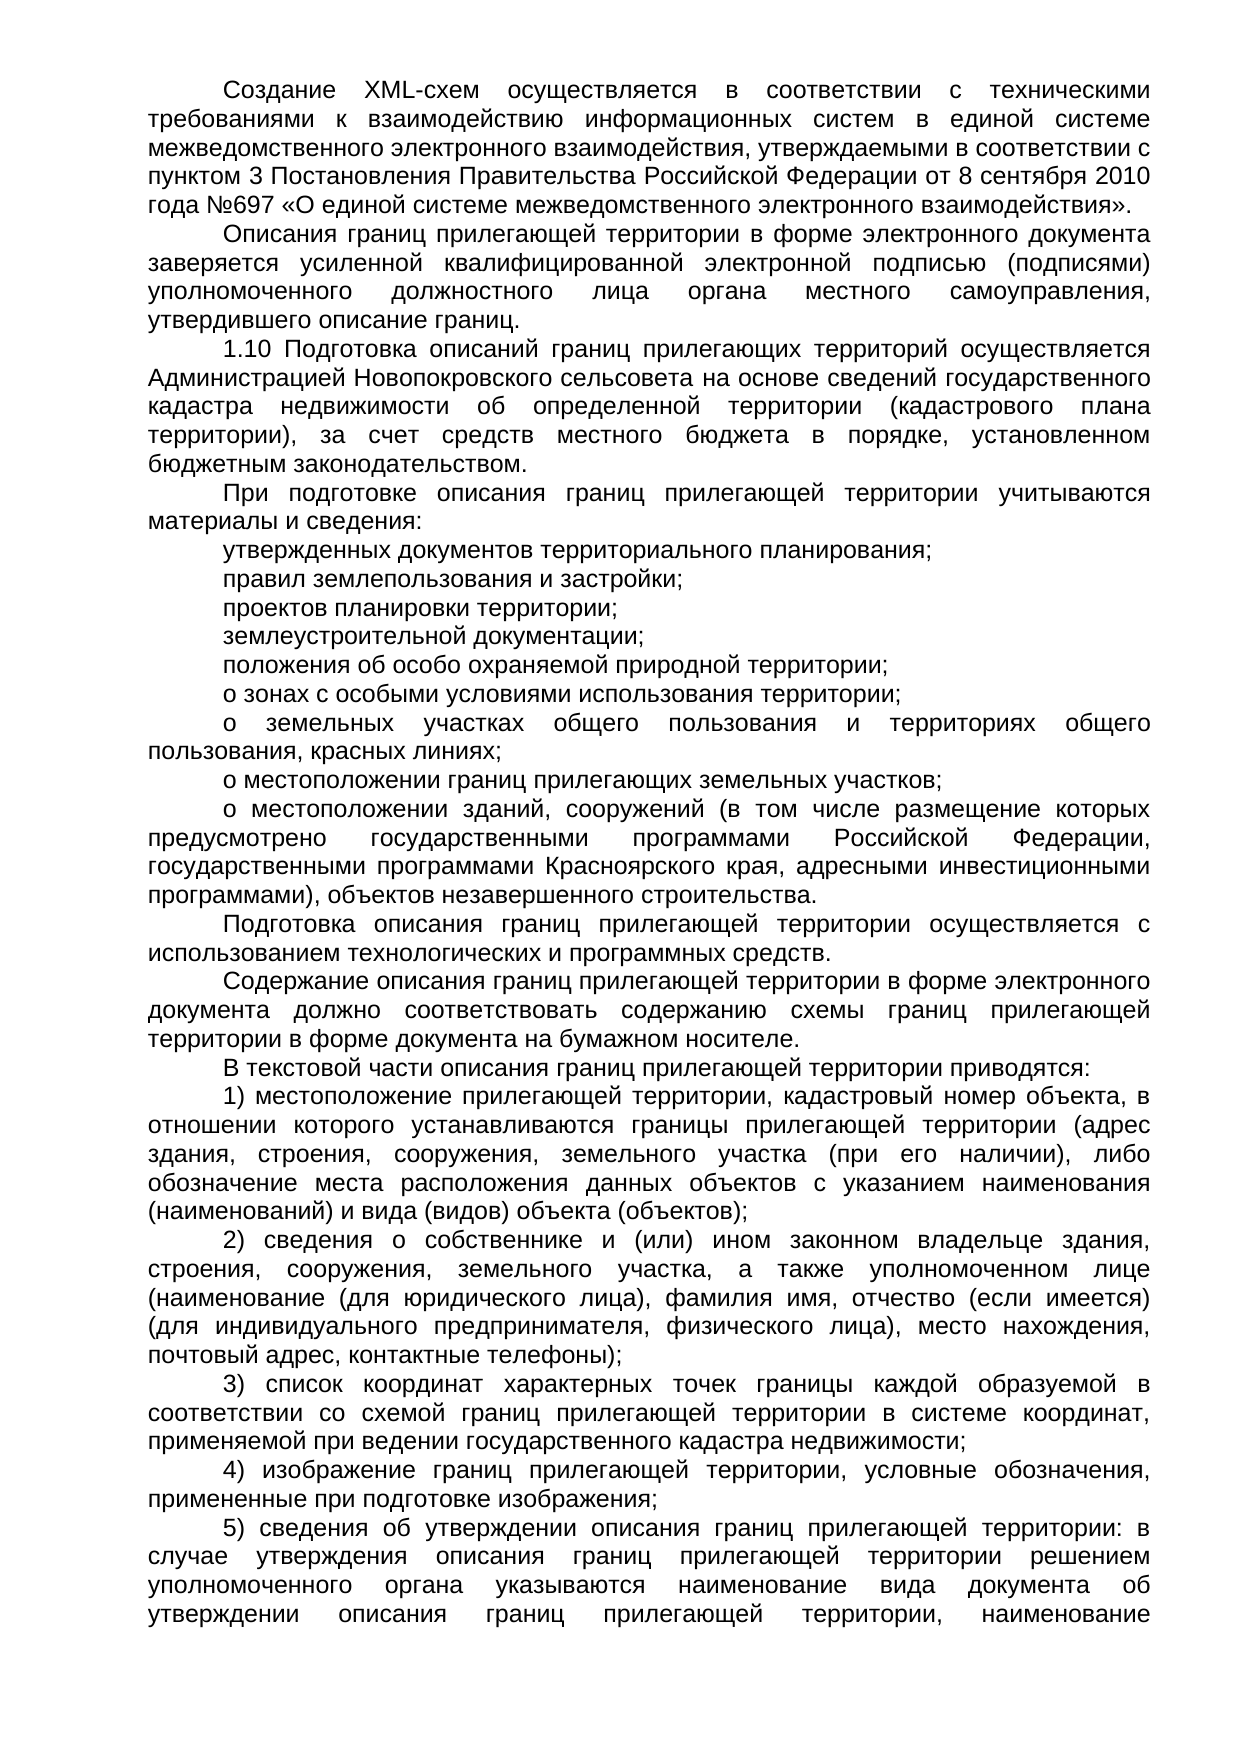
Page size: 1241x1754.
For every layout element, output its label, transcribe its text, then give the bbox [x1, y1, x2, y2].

text 2) сведения о собственнике и (или) ином законном владельце здания, строения, сооружения, земельного участка, а также уполномоченном лице (наименование (для юридического лица), фамилия имя, отчество (если имеется) (для индивидуального предпринимателя, физического лица), место нахождения, почтовый адрес, контактные телефоны); [148, 1225, 1152, 1369]
text В текстовой части описания границ прилегающей территории приводятся: [148, 1052, 1152, 1081]
text о земельных участках общего пользования и территориях общего пользования, красных линиях; [148, 707, 1152, 765]
text о местоположении зданий, сооружений (в том числе размещение которых предусмотрено государственными программами Российской Федерации, государственными программами Красноярского края, адресными инвестиционными программами), объектов незавершенного строительства. [148, 794, 1152, 909]
text Описания границ прилегающей территории в форме электронного документа заверяется усиленной квалифицированной электронной подписью (подписями) уполномоченного должностного лица органа местного самоуправления, утвердившего описание границ. [148, 219, 1152, 334]
text утвержденных документов территориального планирования; [148, 535, 1152, 564]
text 4) изображение границ прилегающей территории, условные обозначения, примененные при подготовке изображения; [148, 1455, 1152, 1512]
text о зонах с особыми условиями использования территории; [148, 679, 1152, 707]
text 3) список координат характерных точек границы каждой образуемой в соответствии со схемой границ прилегающей территории в системе координат, применяемой при ведении государственного кадастра недвижимости; [148, 1369, 1152, 1455]
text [148, 1512, 1152, 1627]
text 1.10 Подготовка описаний границ прилегающих территорий осуществляется Администрацией Новопокровского сельсовета на основе сведений государственного кадастра недвижимости об определенной территории (кадастрового плана территории), за счет средств местного бюджета в порядке, установленном бюджетным законодательством. [148, 334, 1152, 477]
text Подготовка описания границ прилегающей территории осуществляется с использованием технологических и программных средств. [148, 909, 1152, 966]
text 1) местоположение прилегающей территории, кадастровый номер объекта, в отношении которого устанавливаются границы прилегающей территории (адрес здания, строения, сооружения, земельного участка (при его наличии), либо обозначение места расположения данных объектов с указанием наименования (наименований) и вида (видов) объекта (объектов); [148, 1081, 1152, 1225]
text Содержание описания границ прилегающей территории в форме электронного документа должно соответствовать содержанию схемы границ прилегающей территории в форме документа на бумажном носителе. [148, 966, 1152, 1052]
text проектов планировки территории; [148, 592, 1152, 621]
text положения об особо охраняемой природной территории; [148, 650, 1152, 679]
text При подготовке описания границ прилегающей территории учитываются материалы и сведения: [148, 477, 1152, 535]
text правил землепользования и застройки; [148, 564, 1152, 592]
text о местоположении границ прилегающих земельных участков; [148, 765, 1152, 794]
text Создание XML-схем осуществляется в соответствии с техническими требованиями к взаимодействию информационных систем в единой системе межведомственного электронного взаимодействия, утверждаемыми в соответствии с пунктом 3 Постановления Правительства Российской Федерации от 8 сентября 2010 года №697 «О единой системе межведомственного электронного взаимодействия». [148, 75, 1152, 219]
text землеустроительной документации; [148, 621, 1152, 650]
